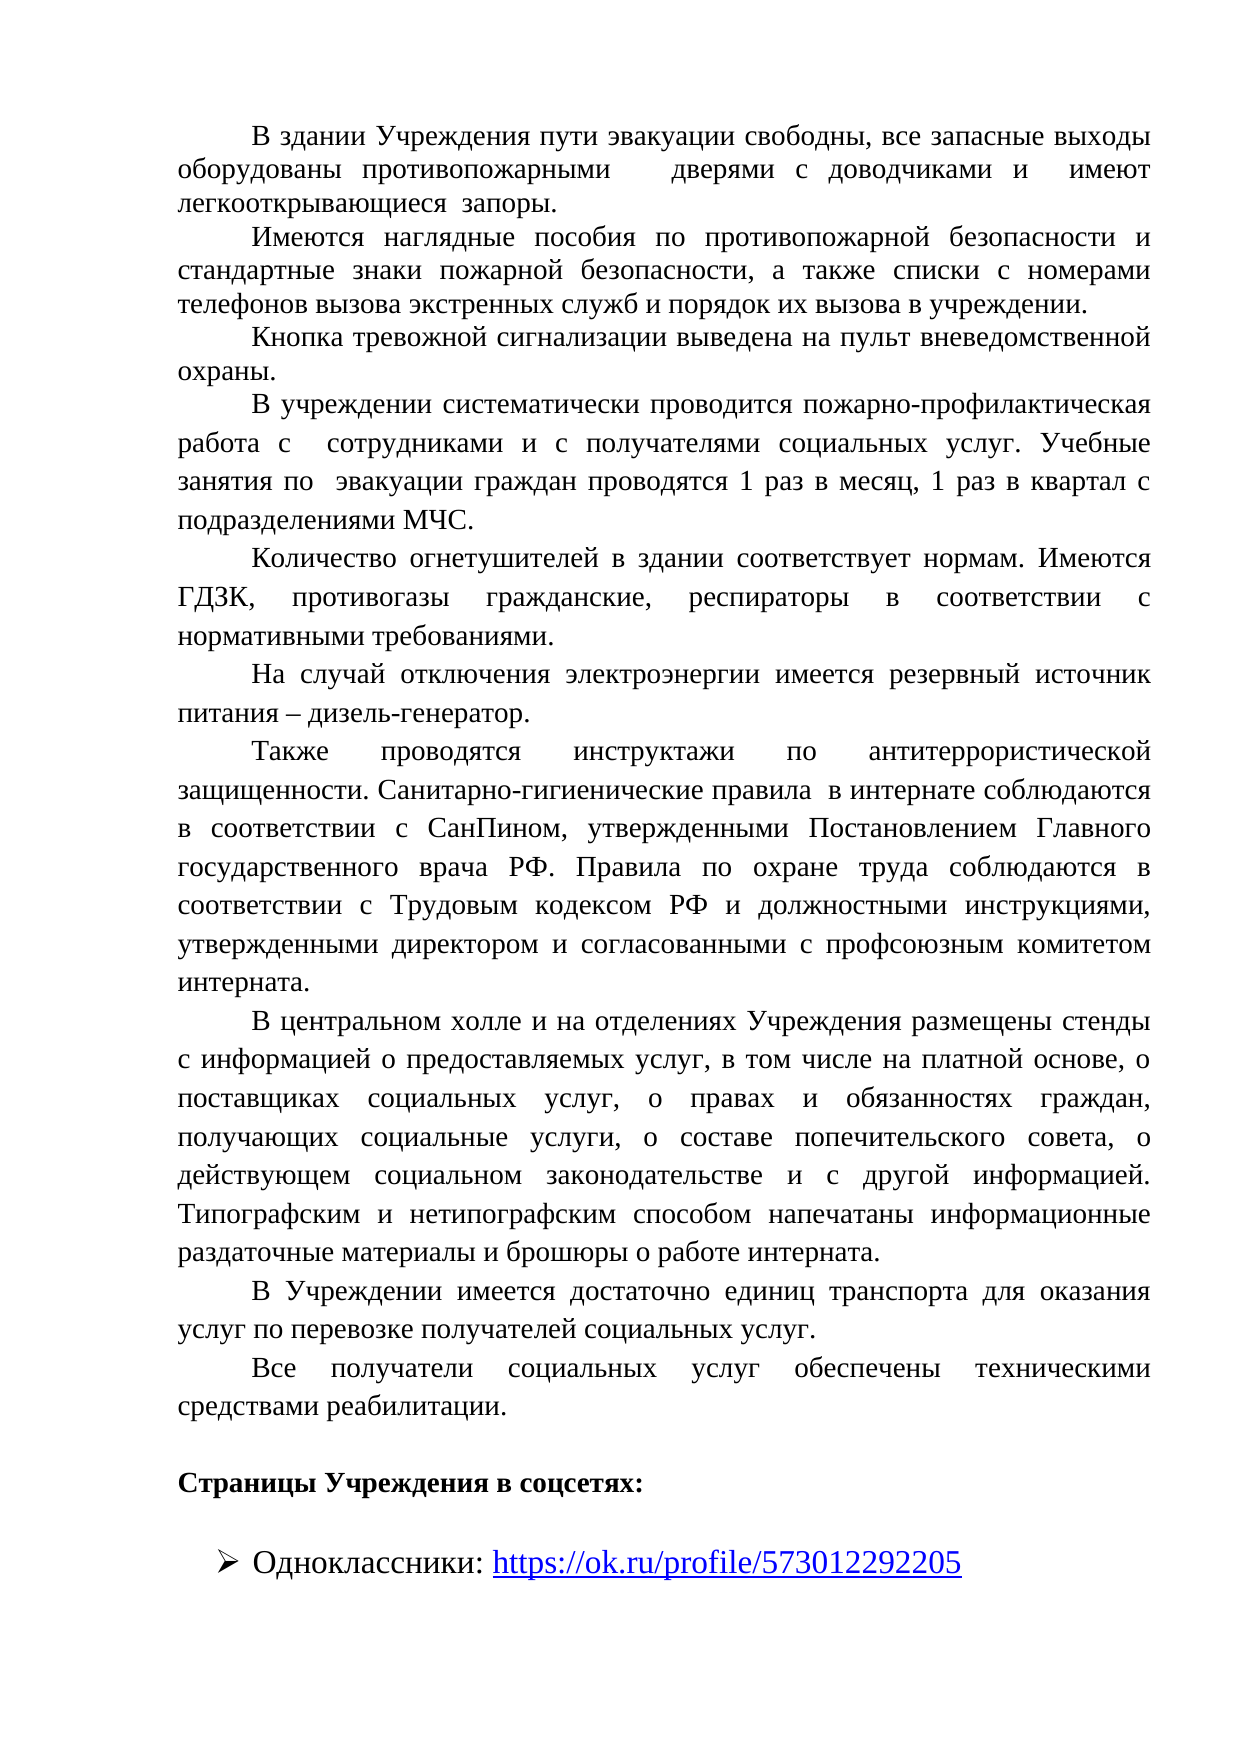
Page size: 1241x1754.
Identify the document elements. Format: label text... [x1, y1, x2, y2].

text Количество огнетушителей в здании соответствует нормам. Имеются ГДЗК, противогазы гражданские, респираторы в соответствии с нормативными требованиями. [177, 541, 1152, 651]
text В Учреждении имеется достаточно единиц транспорта для оказания услуг по перевозке получателей социальных услуг. [177, 1273, 1152, 1345]
text На случай отключения электроэнергии имеется резервный источник питания – дизель-генератор. [177, 656, 1152, 728]
text Страницы Учреждения в соцсетях: [177, 1466, 1152, 1499]
text В здании Учреждения пути эвакуации свободны, все запасные выходы оборудованы противопожарными дверями с доводчиками и имеют легкооткрывающиеся запоры. [177, 118, 1152, 219]
list Одноклассники: https://ok.ru/profile/573012292205 [215, 1543, 1152, 1581]
text Также проводятся инструктажи по антитеррористической защищенности. Санитарно-гигиенические правила в интернате соблюдаются в соответствии с СанПином, утвержденными Постановлением Главного государственного врача РФ. Правила по охране труда соблюдаются в соответствии с Трудовым кодексом РФ и должностными инструкциями, утвержденными директором и согласованными с профсоюзным комитетом интерната. [177, 733, 1152, 998]
text Имеются наглядные пособия по противопожарной безопасности и стандартные знаки пожарной безопасности, а также списки с номерами телефонов вызова экстренных служб и порядок их вызова в учреждении. [177, 219, 1152, 319]
text В учреждении систематически проводится пожарно-профилактическая работа с сотрудниками и с получателями социальных услуг. Учебные занятия по эвакуации граждан проводятся 1 раз в месяц, 1 раз в квартал с подразделениями МЧС. [177, 386, 1152, 536]
text Все получатели социальных услуг обеспечены техническими средствами реабилитации. [177, 1350, 1152, 1422]
text В центральном холле и на отделениях Учреждения размещены стенды с информацией о предоставляемых услуг, в том числе на платной основе, о поставщиках социальных услуг, о правах и обязанностях граждан, получающих социальные услуги, о составе попечительского совета, о действующем социальном законодательстве и с другой информацией. Типографским и нетипографским способом напечатаны информационные раздаточные материалы и брошюры о работе интерната. [177, 1003, 1152, 1268]
text Кнопка тревожной сигнализации выведена на пульт вневедомственной охраны. [177, 319, 1152, 386]
